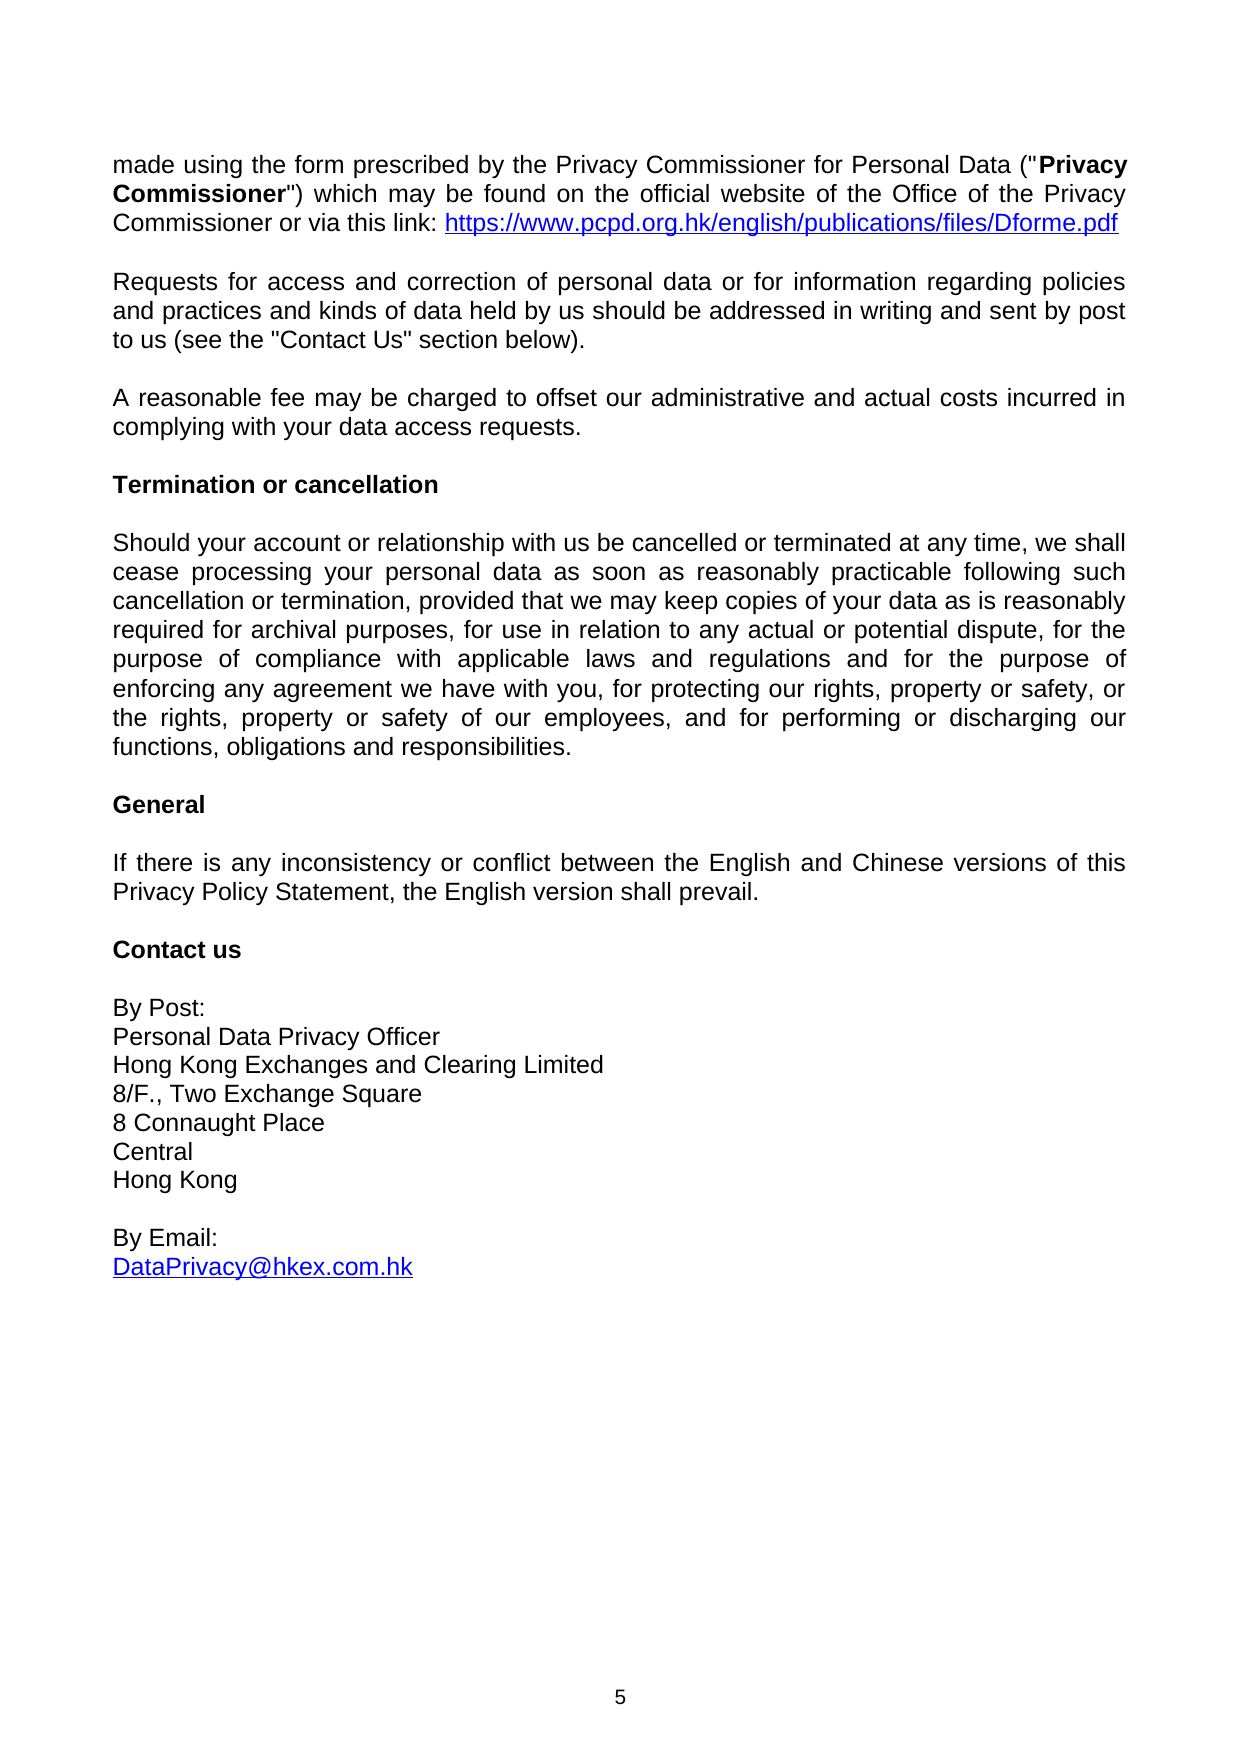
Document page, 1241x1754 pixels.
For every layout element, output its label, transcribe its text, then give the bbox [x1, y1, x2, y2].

text By Post: [112, 993, 1128, 1022]
text 8/F., Two Exchange Square [112, 1079, 1128, 1108]
list Contact us [112, 935, 1128, 964]
text By Email: [112, 1223, 1128, 1252]
text Requests for access and correction of personal data or for information regarding policies and practices and kinds of data held by us should be addressed in writing and sent by post to us (see the "Contact Us" section below). [112, 267, 1128, 354]
text General [112, 790, 1128, 819]
text If there is any inconsistency or conflict between the English and Chinese versions of this Privacy Policy Statement, the English version shall prevail. [112, 848, 1128, 907]
text Hong Kong [112, 1165, 1128, 1194]
text Hong Kong Exchanges and Clearing Limited [112, 1050, 1128, 1079]
text A reasonable fee may be charged to offset our administrative and actual costs incurred in complying with your data access requests. [112, 383, 1128, 442]
text DataPrivacy@hkex.com.hk [112, 1252, 1128, 1280]
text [112, 150, 1128, 237]
list Termination or cancellation [112, 470, 1128, 499]
text Should your account or relationship with us be cancelled or terminated at any time, we shall cease processing your personal data as soon as reasonably practicable following such cancellation or termination, provided that we may keep copies of your data as is reasonably required for archival purposes, for use in relation to any actual or potential dispute, for the purpose of compliance with applicable laws and regulations and for the purpose of enforcing any agreement we have with you, for protecting our rights, property or safety, or the rights, property or safety of our employees, and for performing or discharging our functions, obligations and responsibilities. [112, 528, 1128, 761]
text Central [112, 1137, 1128, 1165]
text Personal Data Privacy Officer [112, 1022, 1128, 1050]
text 8 Connaught Place [112, 1108, 1128, 1137]
